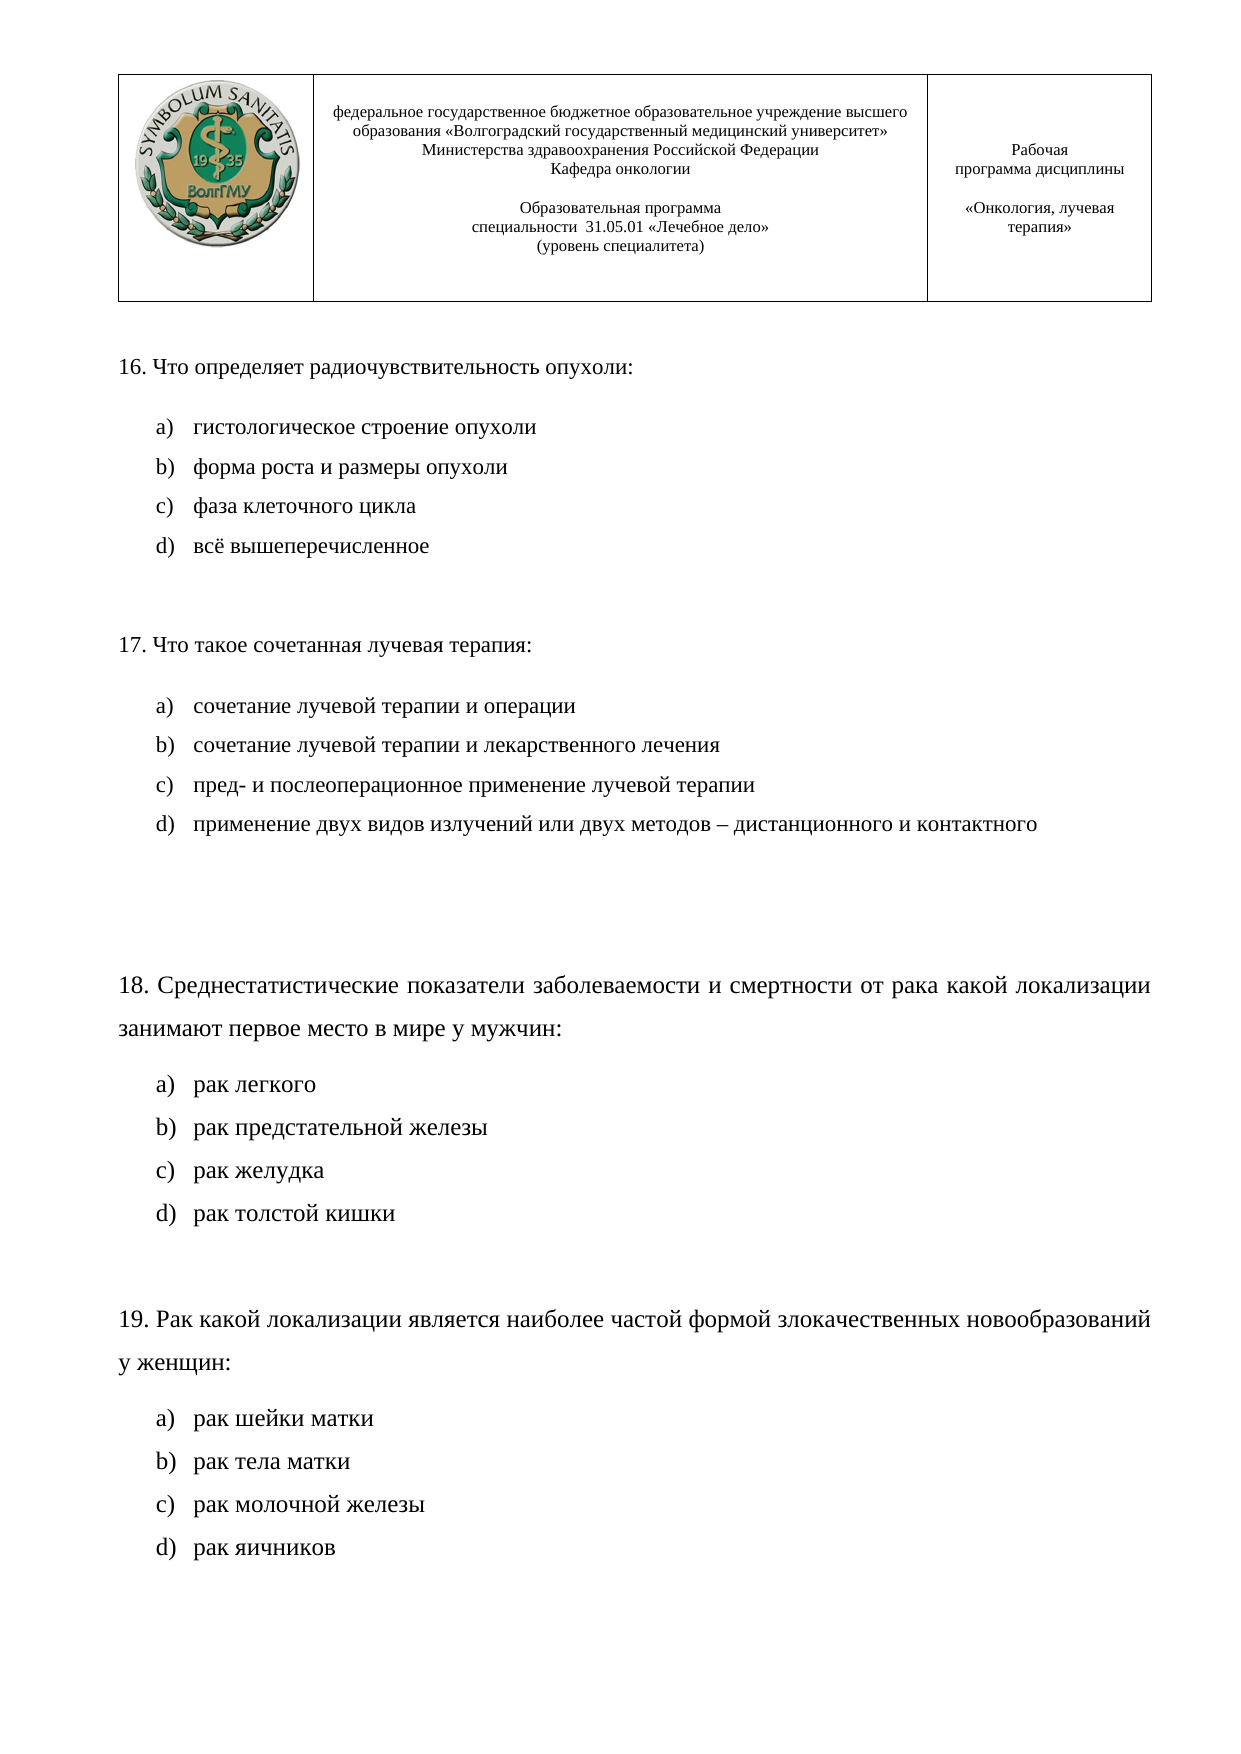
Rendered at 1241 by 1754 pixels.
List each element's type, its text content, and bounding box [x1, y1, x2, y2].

list рак шейки матки [156, 1403, 1152, 1432]
list гистологическое строение опухоли [156, 413, 1152, 439]
list рак яичников [156, 1532, 1152, 1561]
list пред- и послеоперационное применение лучевой терапии [156, 771, 1152, 797]
list всё вышеперечисленное [156, 532, 1152, 558]
text 19. Рак какой локализации является наиболее частой формой злокачественных новообразований у женщин: [118, 1304, 1152, 1376]
list фаза клеточного цикла [156, 492, 1152, 518]
list применение двух видов излучений или двух методов – дистанционного и контактного [156, 810, 1152, 837]
list форма роста и размеры опухоли [156, 453, 1152, 479]
picture [129, 75, 306, 252]
list рак толстой кишки [156, 1198, 1152, 1227]
list рак предстательной железы [156, 1112, 1152, 1141]
list сочетание лучевой терапии и лекарственного лечения [156, 731, 1152, 758]
list сочетание лучевой терапии и операции [156, 692, 1152, 718]
list рак желудка [156, 1155, 1152, 1184]
text 16. Что определяет радиочувствительность опухоли: [118, 353, 1152, 379]
list рак молочной железы [156, 1489, 1152, 1518]
list рак тела матки [156, 1446, 1152, 1475]
text 18. Среднестатистические показатели заболеваемости и смертности от рака какой локализации занимают первое место в мире у мужчин: [118, 970, 1152, 1042]
text 17. Что такое сочетанная лучевая терапия: [118, 631, 1152, 658]
list рак легкого [156, 1069, 1152, 1098]
